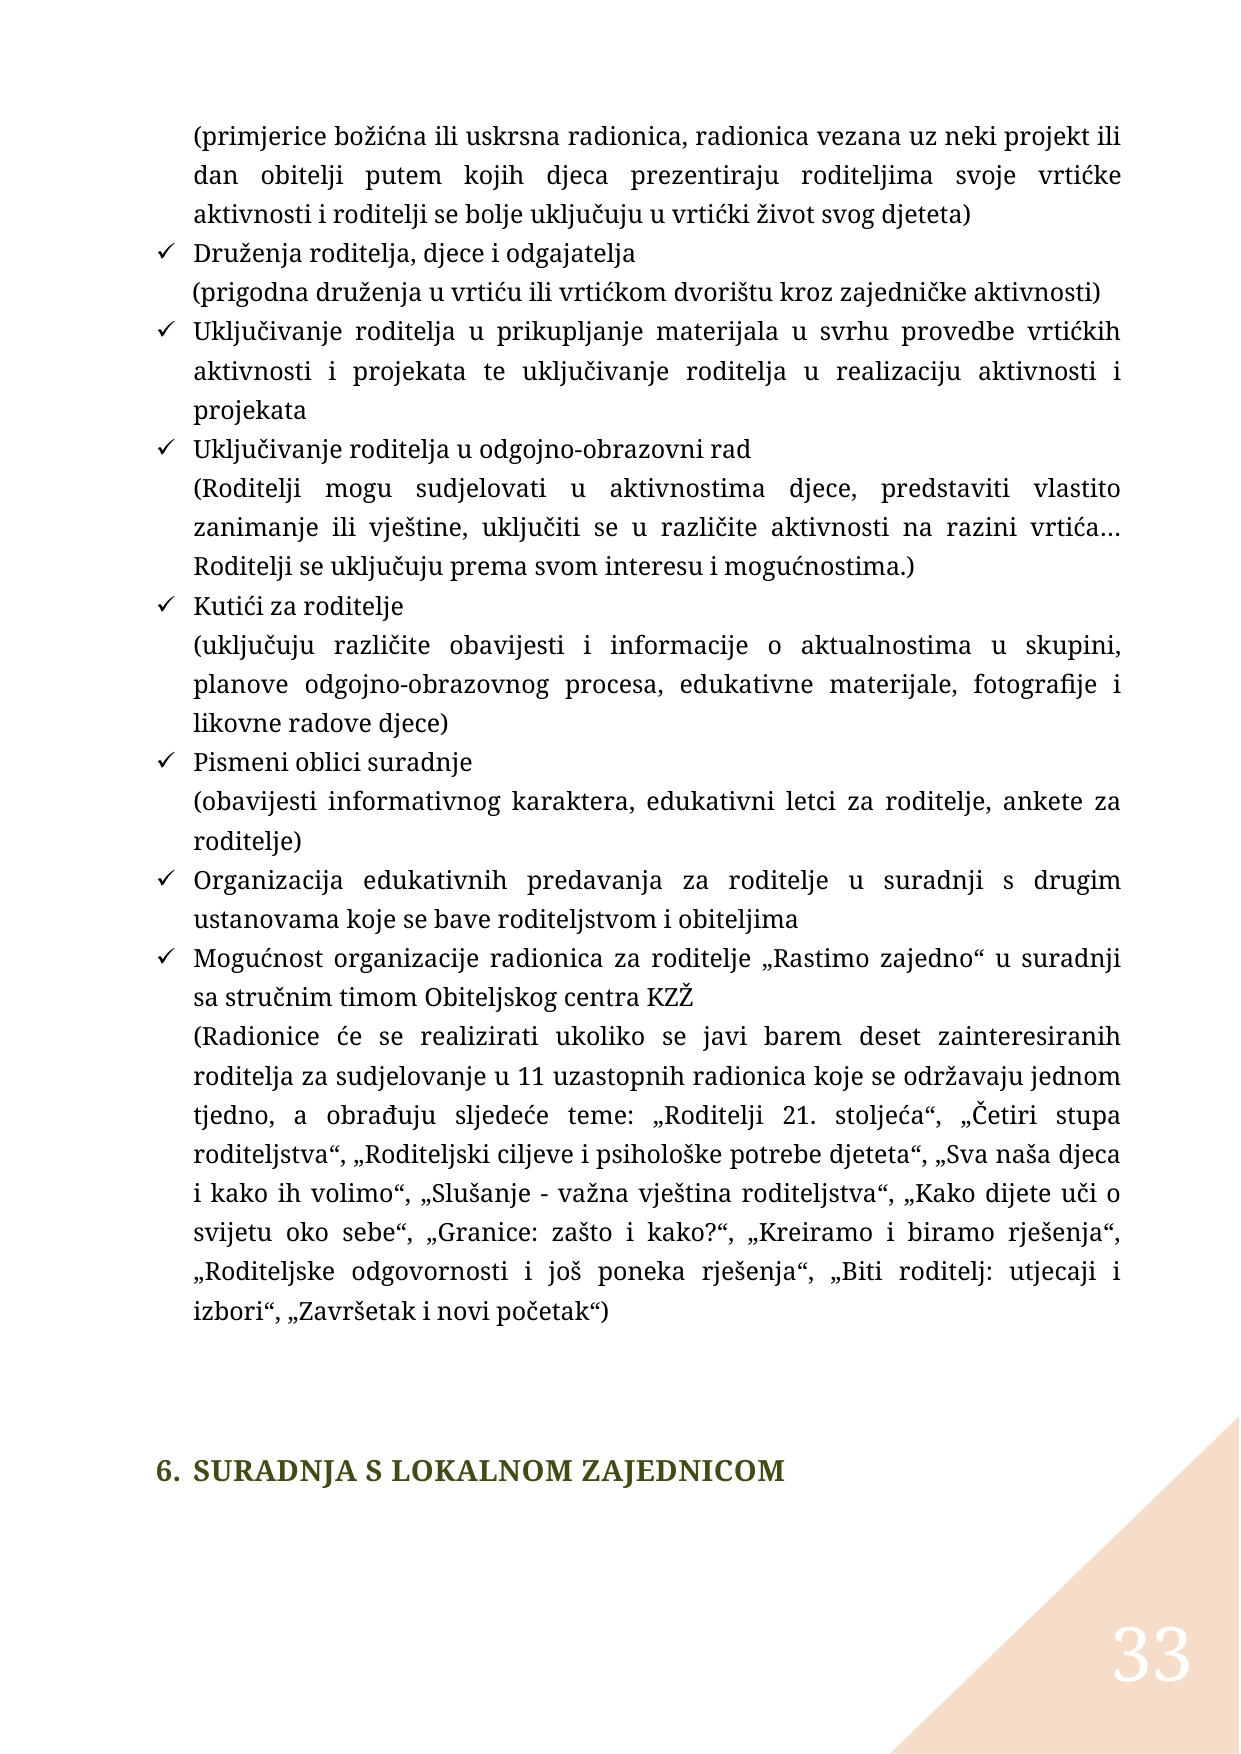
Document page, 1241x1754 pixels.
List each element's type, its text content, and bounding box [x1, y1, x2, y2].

text (primjerice božićna ili uskrsna radionica, radionica vezana uz neki projekt ili dan obitelji putem kojih djeca prezentiraju roditeljima svoje vrtićke aktivnosti i roditelji se bolje uključuju u vrtićki život svog djeteta) [193, 118, 1122, 231]
text (obavijesti informativnog karaktera, edukativni letci za roditelje, ankete za roditelje) [193, 784, 1122, 857]
list Suradnja s lokalnom zajednicom [156, 1450, 1122, 1489]
list Uključivanje roditelja u prikupljanje materijala u svrhu provedbe vrtićkih aktivnosti i projekata te uključivanje roditelja u realizaciju aktivnosti i projekata [156, 314, 1122, 426]
text (Roditelji mogu sudjelovati u aktivnostima djece, predstaviti vlastito zanimanje ili vještine, uključiti se u različite aktivnosti na razini vrtića… Roditelji se uključuju prema svom interesu i mogućnostima.) [193, 471, 1122, 583]
text (Radionice će se realizirati ukoliko se javi barem deset zainteresiranih roditelja za sudjelovanje u 11 uzastopnih radionica koje se održavaju jednom tjedno, a obrađuju sljedeće teme: „Roditelji 21. stoljeća“, „Četiri stupa roditeljstva“, „Roditeljski ciljeve i psihološke potrebe djeteta“, „Sva naša djeca i kako ih volimo“, „Slušanje - važna vještina roditeljstva“, „Kako dijete uči o svijetu oko sebe“, „Granice: zašto i kako?“, „Kreiramo i biramo rješenja“, „Roditeljske odgovornosti i još poneka rješenja“, „Biti roditelj: utjecaji i izbori“, „Završetak i novi početak“) [193, 1019, 1122, 1327]
list Uključivanje roditelja u odgojno-obrazovni rad [156, 431, 1122, 466]
list Pismeni oblici suradnje [156, 745, 1122, 779]
list Mogućnost organizacije radionica za roditelje „Rastimo zajedno“ u suradnji sa stručnim timom Obiteljskog centra KZŽ [156, 941, 1122, 1014]
list Kutići za roditelje [156, 588, 1122, 622]
text (prigodna druženja u vrtiću ili vrtićkom dvorištu kroz zajedničke aktivnosti) [192, 275, 1122, 309]
list Organizacija edukativnih predavanja za roditelje u suradnji s drugim ustanovama koje se bave roditeljstvom i obiteljima [156, 862, 1122, 936]
text (uključuju različite obavijesti i informacije o aktualnostima u skupini, planove odgojno-obrazovnog procesa, edukativne materijale, fotografije i likovne radove djece) [193, 627, 1122, 740]
list Druženja roditelja, djece i odgajatelja [156, 236, 1122, 270]
